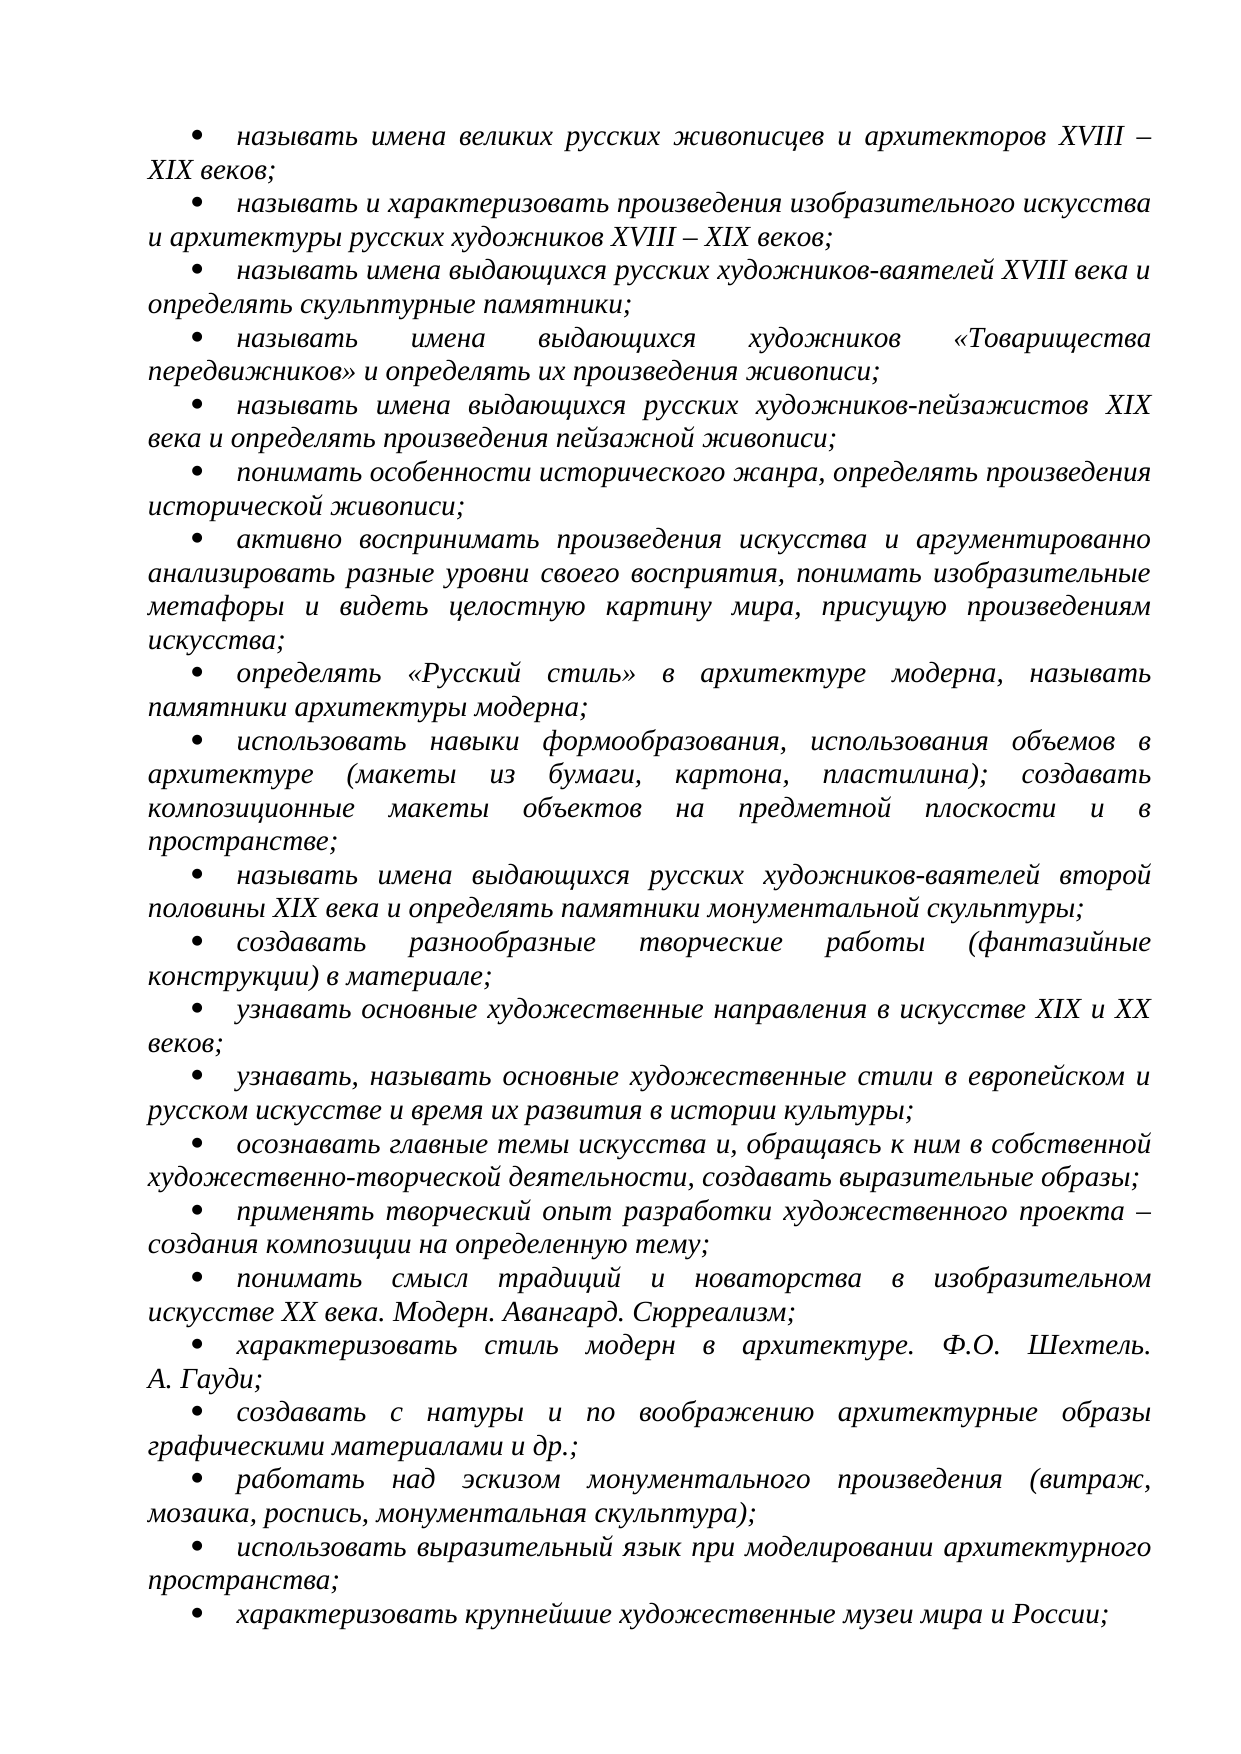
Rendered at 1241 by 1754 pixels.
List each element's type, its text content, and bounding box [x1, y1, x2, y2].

list называть имена выдающихся русских художников-ваятелей второй половины XIX века и определять памятники монументальной скульптуры; [148, 857, 1152, 924]
list называть имена выдающихся русских художников-ваятелей XVIII века и определять скульптурные памятники; [148, 252, 1152, 320]
list понимать смысл традиций и новаторства в изобразительном искусстве XX века. Модерн. Авангард. Сюрреализм; [148, 1260, 1152, 1327]
list использовать выразительный язык при моделировании архитектурного пространства; [148, 1529, 1152, 1596]
list создавать разнообразные творческие работы (фантазийные конструкции) в материале; [148, 924, 1152, 991]
list создавать с натуры и по воображению архитектурные образы графическими материалами и др.; [148, 1394, 1152, 1462]
list работать над эскизом монументального произведения (витраж, мозаика, роспись, монументальная скульптура); [148, 1462, 1152, 1529]
list узнавать, называть основные художественные стили в европейском и русском искусстве и время их развития в истории культуры; [148, 1058, 1152, 1126]
list характеризовать стиль модерн в архитектуре. Ф.О. Шехтель. А. Гауди; [148, 1327, 1152, 1394]
list называть и характеризовать произведения изобразительного искусства и архитектуры русских художников XVIII – XIX веков; [148, 185, 1152, 252]
list активно воспринимать произведения искусства и аргументированно анализировать разные уровни своего восприятия, понимать изобразительные метафоры и видеть целостную картину мира, присущую произведениям искусства; [148, 521, 1152, 656]
list называть имена выдающихся русских художников-пейзажистов XIX века и определять произведения пейзажной живописи; [148, 387, 1152, 454]
list узнавать основные художественные направления в искусстве XIX и XX веков; [148, 991, 1152, 1058]
list применять творческий опыт разработки художественного проекта – создания композиции на определенную тему; [148, 1193, 1152, 1260]
list определять «Русский стиль» в архитектуре модерна, называть памятники архитектуры модерна; [148, 656, 1152, 723]
list осознавать главные темы искусства и, обращаясь к ним в собственной художественно-творческой деятельности, создавать выразительные образы; [148, 1126, 1152, 1193]
list использовать навыки формообразования, использования объемов в архитектуре (макеты из бумаги, картона, пластилина); создавать композиционные макеты объектов на предметной плоскости и в пространстве; [148, 723, 1152, 857]
list понимать особенности исторического жанра, определять произведения исторической живописи; [148, 454, 1152, 521]
list характеризовать крупнейшие художественные музеи мира и России; [148, 1596, 1152, 1630]
list называть имена великих русских живописцев и архитекторов XVIII – XIX веков; [148, 118, 1152, 185]
list называть имена выдающихся художников «Товарищества передвижников» и определять их произведения живописи; [148, 320, 1152, 387]
